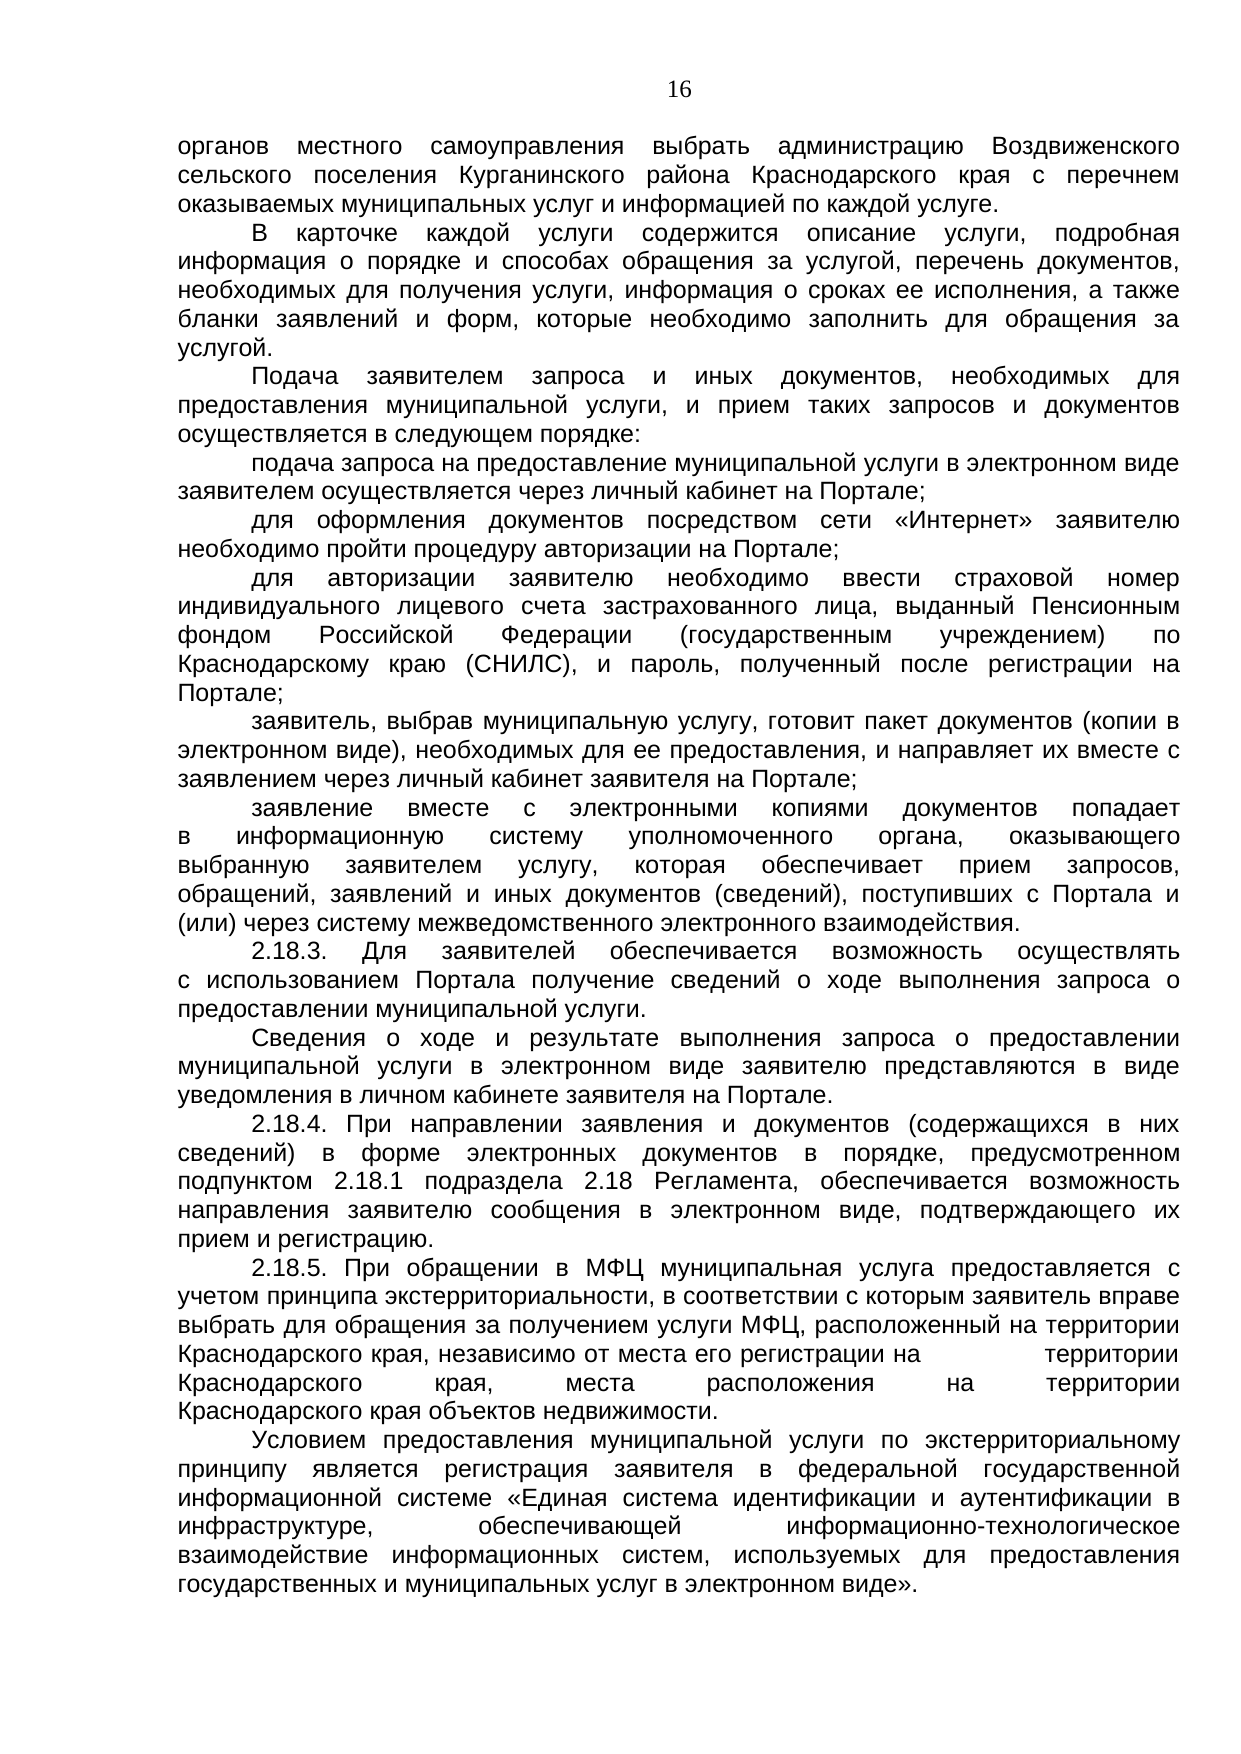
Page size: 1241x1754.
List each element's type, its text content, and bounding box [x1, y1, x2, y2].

text для авторизации заявителю необходимо ввести страховой номер индивидуального лицевого счета застрахованного лица, выданный Пенсионным фондом Российской Федерации (государственным учреждением) по Краснодарскому краю (СНИЛС), и пароль, полученный после регистрации на Портале; [177, 563, 1181, 706]
text заявитель, выбрав муниципальную услугу, готовит пакет документов (копии в электронном виде), необходимых для ее предоставления, и направляет их вместе с заявлением через личный кабинет заявителя на Портале; [177, 706, 1181, 793]
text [177, 131, 1181, 218]
text 2.18.5. При обращении в МФЦ муниципальная услуга предоставляется с учетом принципа экстерриториальности, в соответствии с которым заявитель вправе выбрать для обращения за получением услуги МФЦ, расположенный на территории Краснодарского края, независимо от места его регистрации на территории Краснодарского края, места расположения на территории Краснодарского края объектов недвижимости. [177, 1253, 1181, 1425]
text Сведения о ходе и результате выполнения запроса о предоставлении муниципальной услуги в электронном виде заявителю представляются в виде уведомления в личном кабинете заявителя на Портале. [177, 1023, 1181, 1109]
text В карточке каждой услуги содержится описание услуги, подробная информация о порядке и способах обращения за услугой, перечень документов, необходимых для получения услуги, информация о сроках ее исполнения, а также бланки заявлений и форм, которые необходимо заполнить для обращения за услугой. [177, 218, 1181, 361]
text 2.18.3. Для заявителей обеспечивается возможность осуществлять с использованием Портала получение сведений о ходе выполнения запроса о предоставлении муниципальной услуги. [177, 936, 1181, 1023]
text 2.18.4. При направлении заявления и документов (содержащихся в них сведений) в форме электронных документов в порядке, предусмотренном подпунктом 2.18.1 подраздела 2.18 Регламента, обеспечивается возможность направления заявителю сообщения в электронном виде, подтверждающего их прием и регистрацию. [177, 1109, 1181, 1253]
text заявление вместе с электронными копиями документов попадает в информационную систему уполномоченного органа, оказывающего выбранную заявителем услугу, которая обеспечивает прием запросов, обращений, заявлений и иных документов (сведений), поступивших с Портала и (или) через систему межведомственного электронного взаимодействия. [177, 793, 1181, 936]
text подача запроса на предоставление муниципальной услуги в электронном виде заявителем осуществляется через личный кабинет на Портале; [177, 448, 1181, 505]
text Условием предоставления муниципальной услуги по экстерриториальному принципу является регистрация заявителя в федеральной государственной информационной системе «Единая система идентификации и аутентификации в инфраструктуре, обеспечивающей информационно-технологическое взаимодействие информационных систем, используемых для предоставления государственных и муниципальных услуг в электронном виде». [177, 1425, 1181, 1598]
text Подача заявителем запроса и иных документов, необходимых для предоставления муниципальной услуги, и прием таких запросов и документов осуществляется в следующем порядке: [177, 361, 1181, 448]
text для оформления документов посредством сети «Интернет» заявителю необходимо пройти процедуру авторизации на Портале; [177, 505, 1181, 563]
